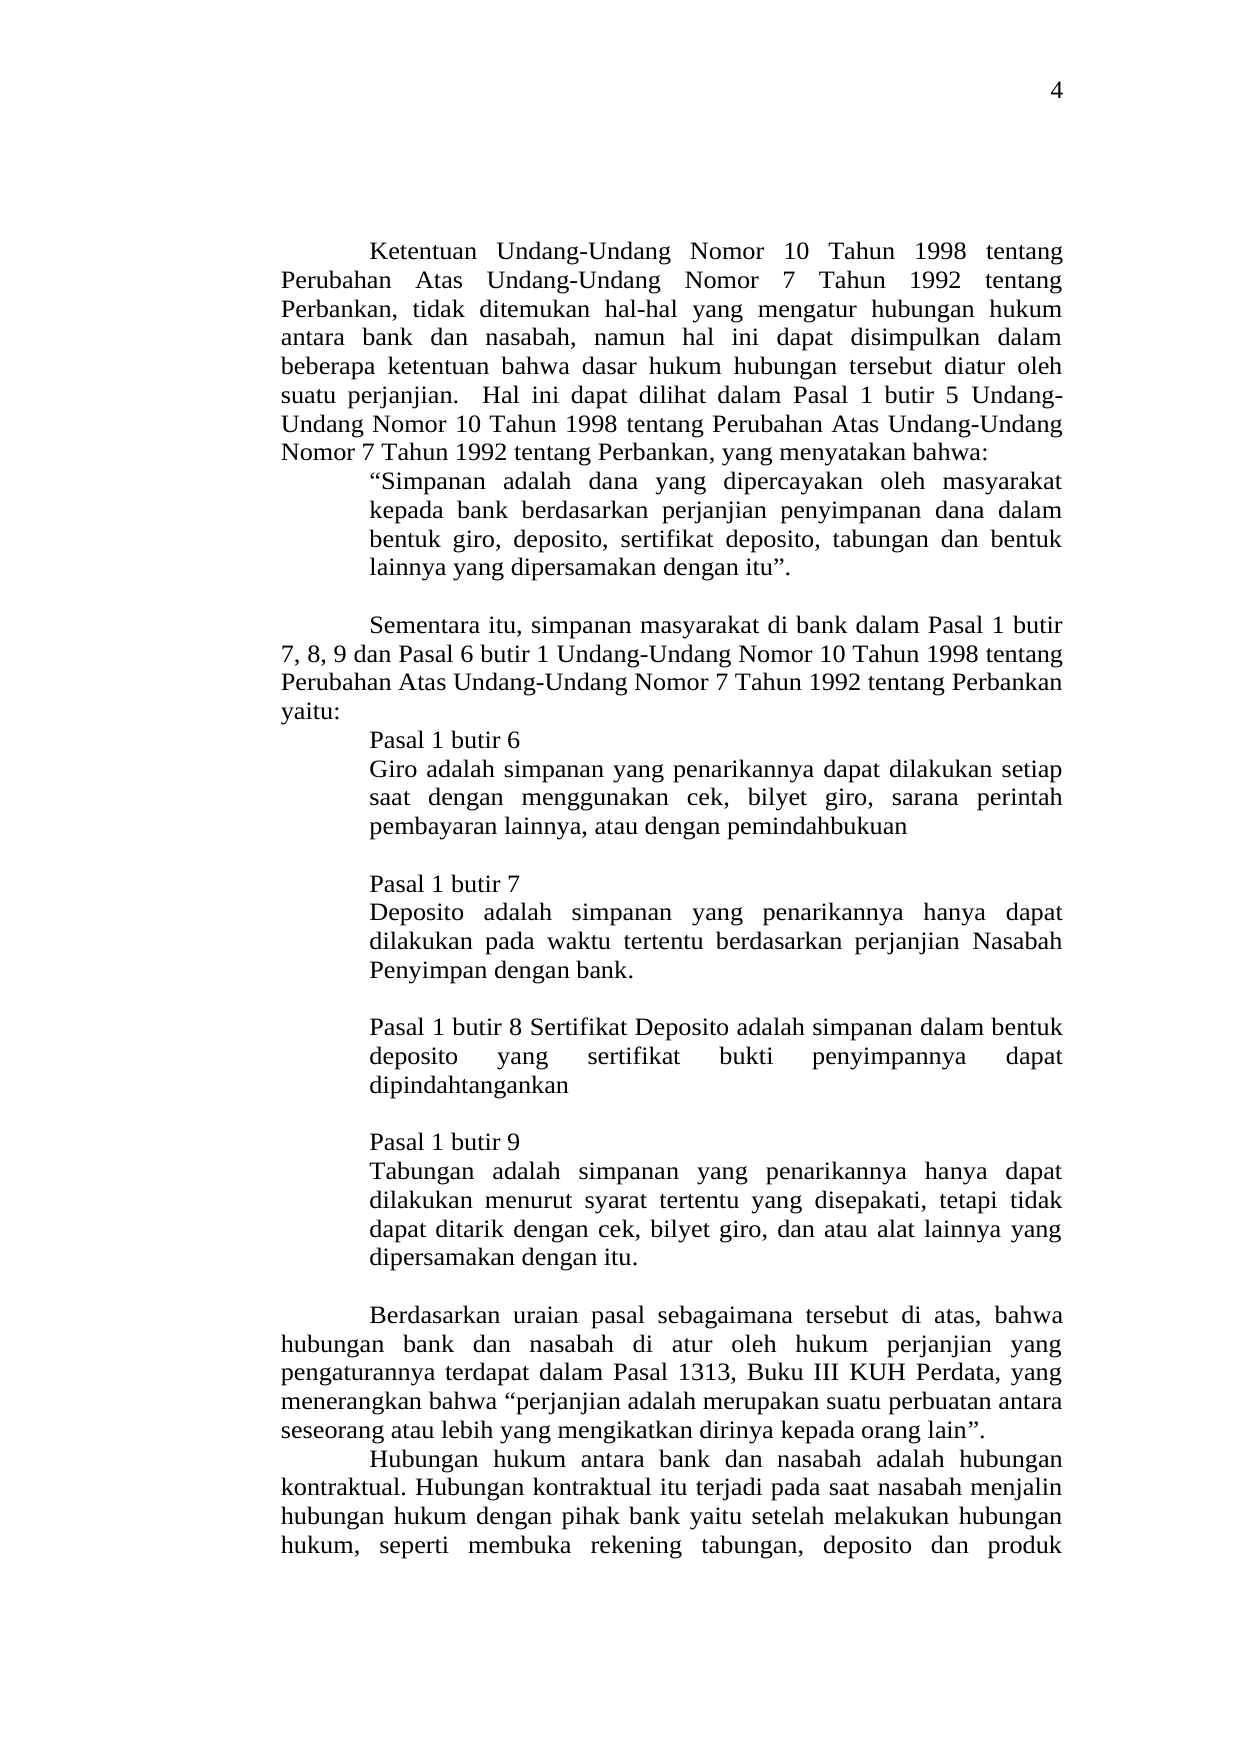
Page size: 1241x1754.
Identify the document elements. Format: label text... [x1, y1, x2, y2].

title Giro adalah simpanan yang penarikannya dapat dilakukan setiap saat dengan menggunakan cek, bilyet giro, sarana perintah pembayaran lainnya, atau dengan pemindahbukuan [369, 754, 1063, 840]
title Pasal 1 butir 9 [369, 1127, 1063, 1156]
title Pasal 1 butir 6 [281, 725, 1063, 754]
title Pasal 1 butir 8 Sertifikat Deposito adalah simpanan dalam bentuk deposito yang sertifikat bukti penyimpannya dapat dipindahtangankan [369, 1012, 1063, 1099]
title Pasal 1 butir 7 [369, 869, 1063, 897]
title Ketentuan Undang-Undang Nomor 10 Tahun 1998 tentang Perubahan Atas Undang-Undang Nomor 7 Tahun 1992 tentang Perbankan, tidak ditemukan hal-hal yang mengatur hubungan hukum antara bank dan nasabah, namun hal ini dapat disimpulkan dalam beberapa ketentuan bahwa dasar hukum hubungan tersebut diatur oleh suatu perjanjian. Hal ini dapat dilihat dalam Pasal 1 butir 5 Undang-Undang Nomor 10 Tahun 1998 tentang Perubahan Atas Undang-Undang Nomor 7 Tahun 1992 tentang Perbankan, yang menyatakan bahwa: [281, 236, 1063, 466]
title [281, 1444, 1063, 1559]
title Berdasarkan uraian pasal sebagaimana tersebut di atas, bahwa hubungan bank dan nasabah di atur oleh hukum perjanjian yang pengaturannya terdapat dalam Pasal 1313, Buku III KUH Perdata, yang menerangkan bahwa “perjanjian adalah merupakan suatu perbuatan antara seseorang atau lebih yang mengikatkan dirinya kepada orang lain”. [281, 1300, 1063, 1444]
title Deposito adalah simpanan yang penarikannya hanya dapat dilakukan pada waktu tertentu berdasarkan perjanjian Nasabah Penyimpan dengan bank. [369, 897, 1063, 984]
title “Simpanan adalah dana yang dipercayakan oleh masyarakat kepada bank berdasarkan perjanjian penyimpanan dana dalam bentuk giro, deposito, sertifikat deposito, tabungan dan bentuk lainnya yang dipersamakan dengan itu”. [369, 466, 1063, 581]
title Tabungan adalah simpanan yang penarikannya hanya dapat dilakukan menurut syarat tertentu yang disepakati, tetapi tidak dapat ditarik dengan cek, bilyet giro, dan atau alat lainnya yang dipersamakan dengan itu. [369, 1156, 1063, 1271]
title Sementara itu, simpanan masyarakat di bank dalam Pasal 1 butir 7, 8, 9 dan Pasal 6 butir 1 Undang-Undang Nomor 10 Tahun 1998 tentang Perubahan Atas Undang-Undang Nomor 7 Tahun 1992 tentang Perbankan yaitu: [281, 610, 1063, 725]
